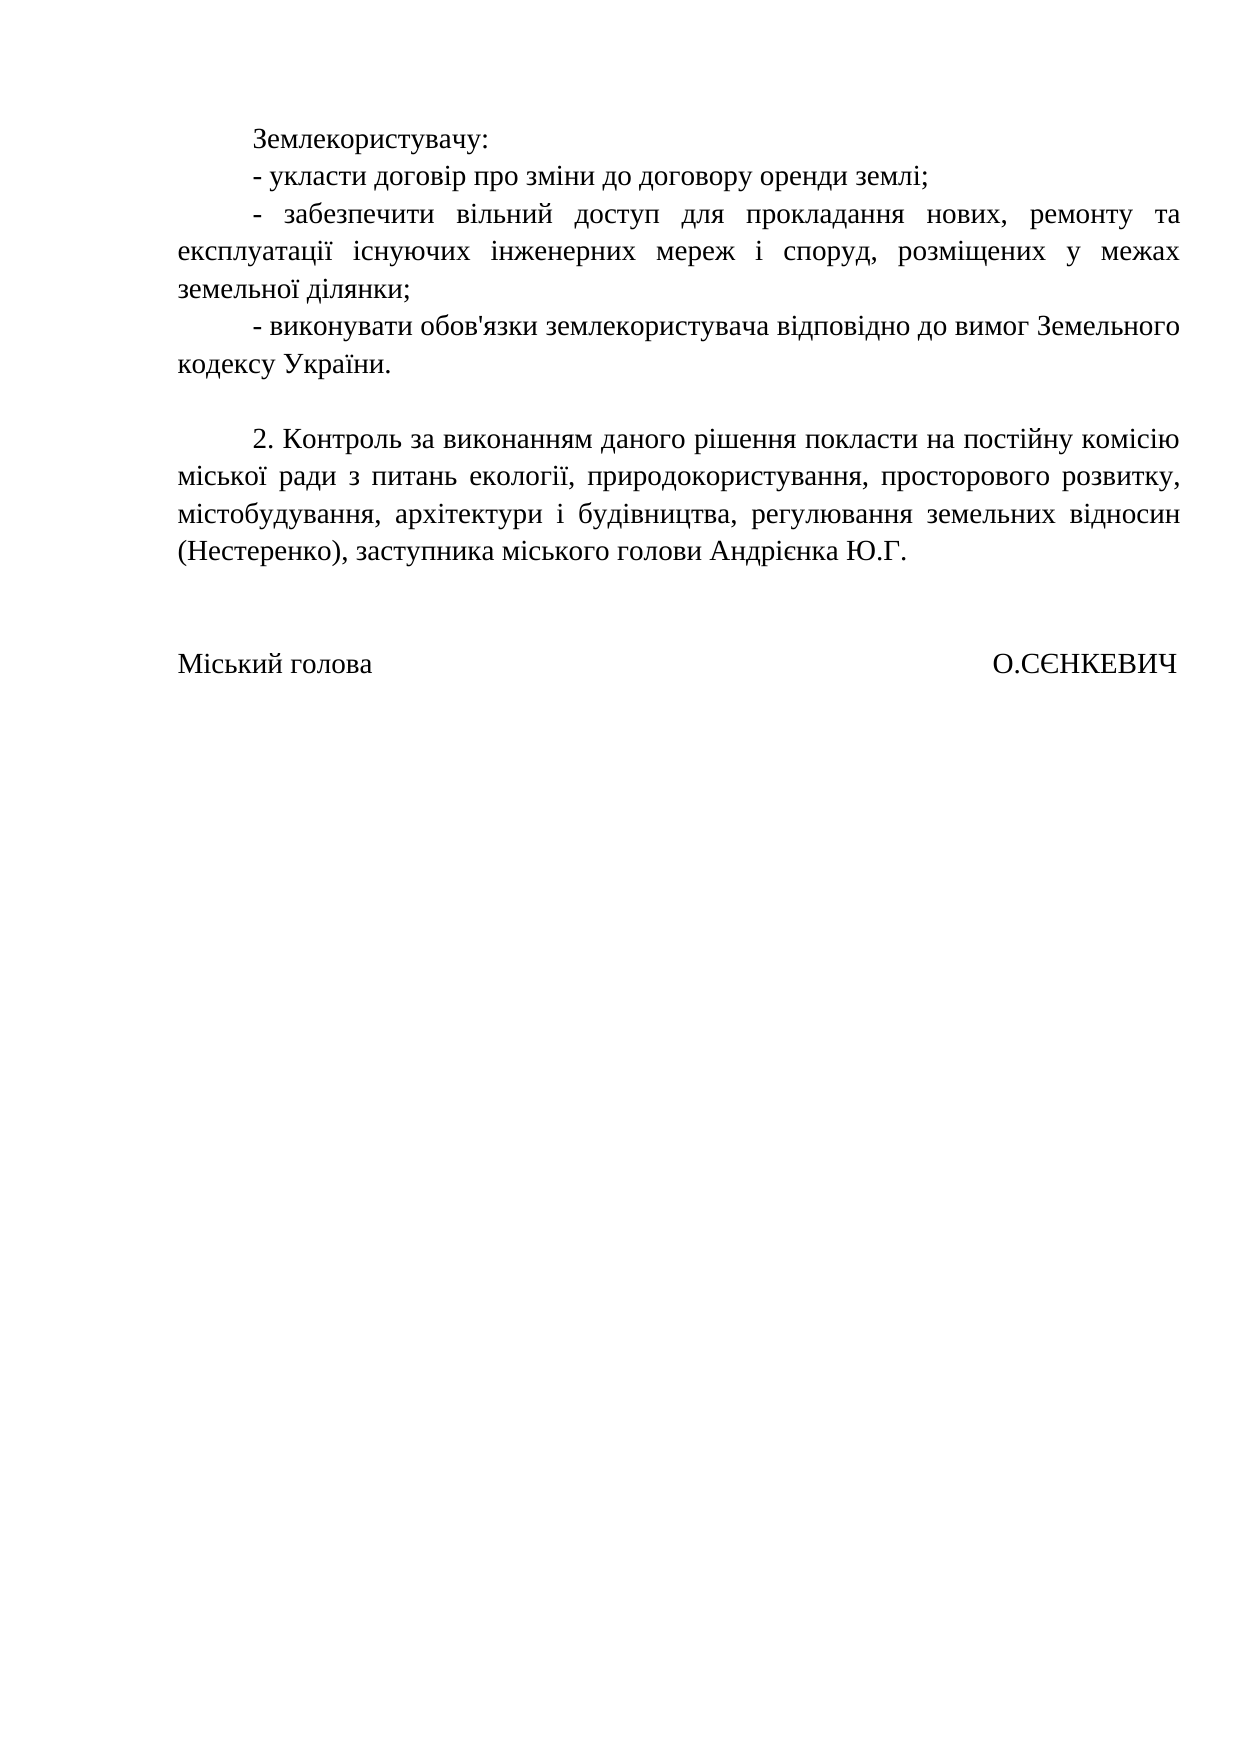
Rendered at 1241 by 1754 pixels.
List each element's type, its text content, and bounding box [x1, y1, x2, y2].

text - виконувати обов'язки землекористувача відповідно до вимог Земельного кодексу України. [177, 306, 1181, 381]
text 2. Контроль за виконанням даного рішення покласти на постійну комісію міської ради з питань екології, природокористування, просторового розвитку, містобудування, архітектури і будівництва, регулювання земельних відносин (Нестеренко), заступника міського голови Андрієнка Ю.Г. [177, 418, 1181, 568]
text - укласти договір про зміни до договору оренди землі; [177, 156, 1181, 193]
text - забезпечити вільний доступ для прокладання нових, ремонту та експлуатації існуючих інженерних мереж і споруд, розміщених у межах земельної ділянки; [177, 193, 1181, 306]
text Землекористувачу: [177, 118, 1181, 156]
text Міський голова О.СЄНКЕВИЧ [177, 643, 1181, 681]
